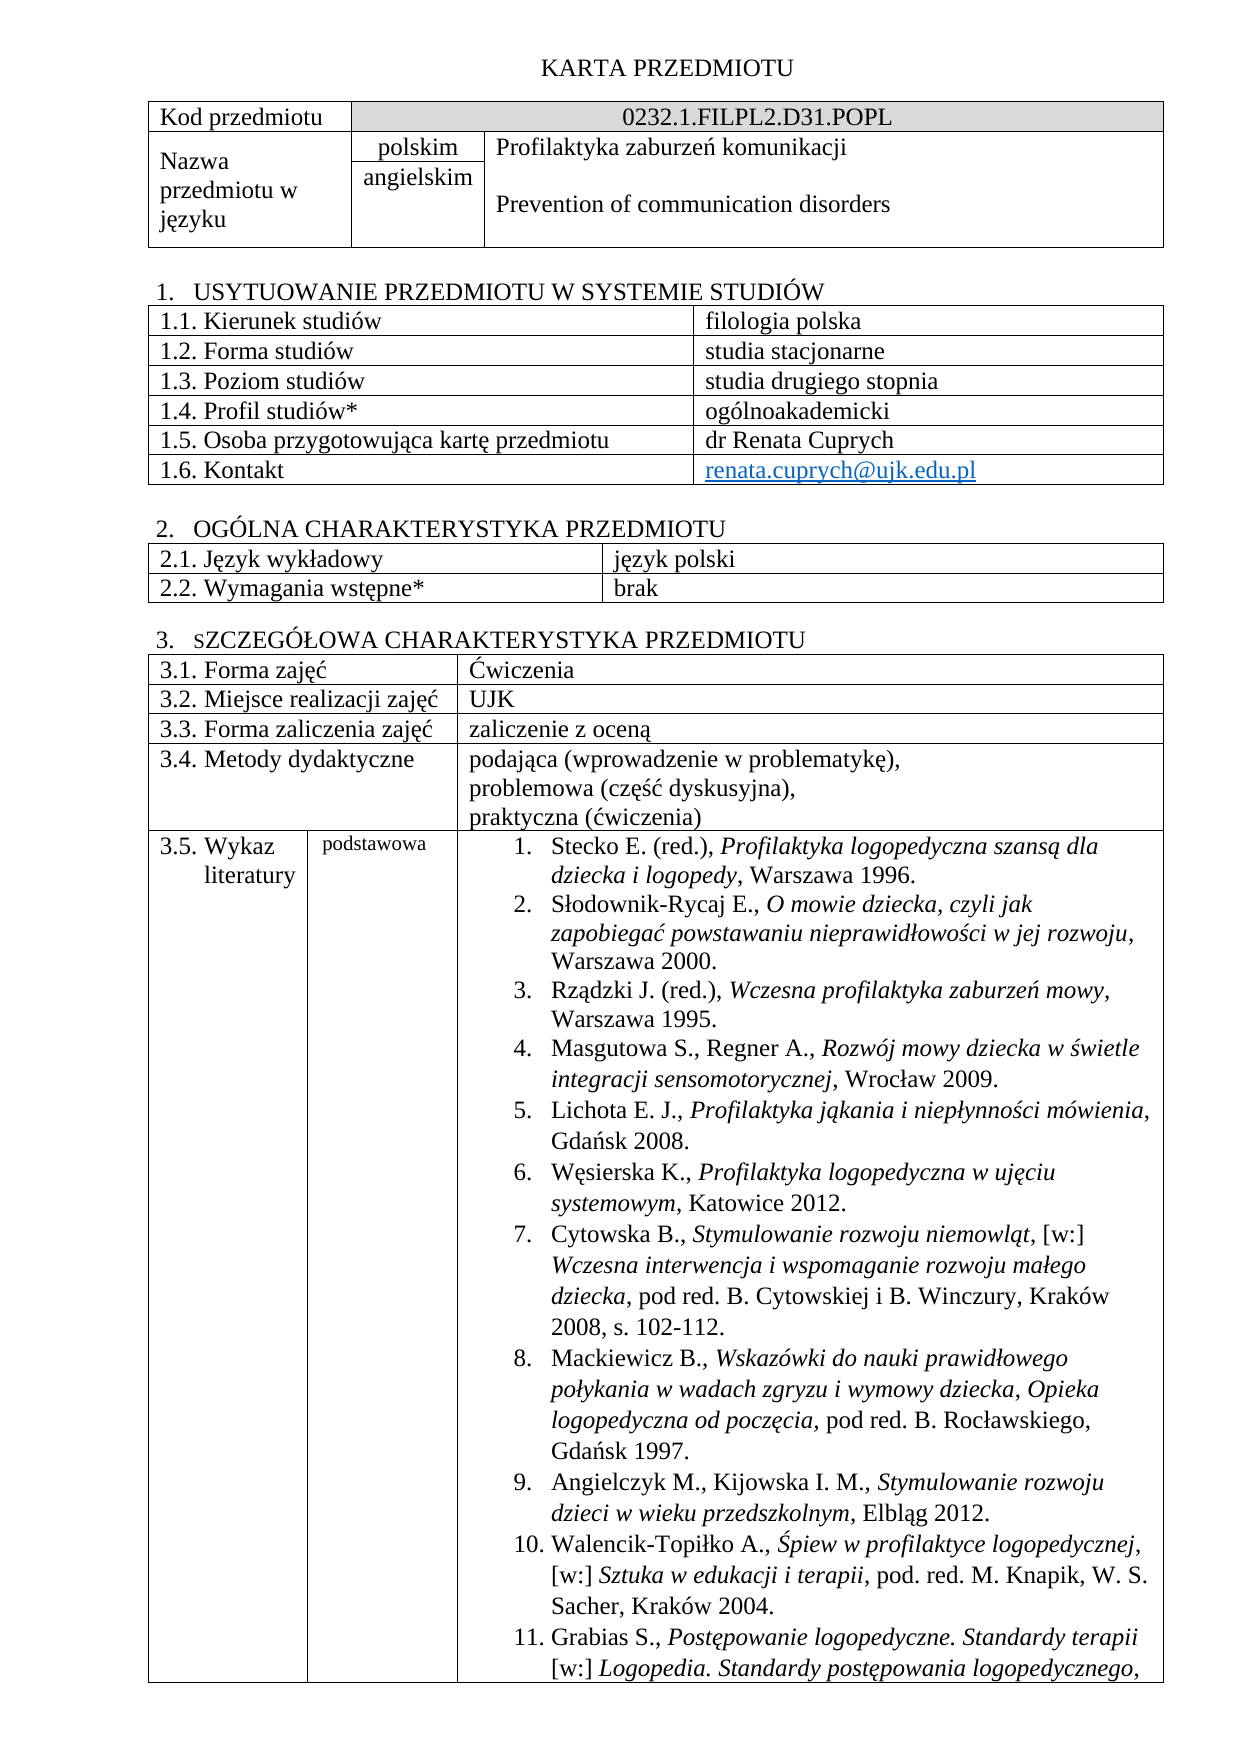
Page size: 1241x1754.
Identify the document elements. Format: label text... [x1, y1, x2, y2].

table_header filologia polska [694, 306, 1163, 335]
list SZCZEGÓŁOWA CHARAKTERYSTYKA PRZEDMIOTU [156, 625, 1187, 654]
table_header 0232.1.FILPL2.D31.POPL [352, 102, 1163, 131]
table_cell zaliczenie z oceną [458, 714, 1163, 743]
table_cell polskim [352, 132, 484, 161]
table_cell 1.6. Kontakt [149, 455, 693, 484]
table_header 1.1. Kierunek studiów [149, 306, 693, 335]
table_cell 2.2. Wymagania wstępne* [149, 574, 602, 602]
table_cell dr Renata Cuprych [694, 426, 1163, 454]
table_cell studia drugiego stopnia [694, 366, 1163, 395]
table_cell 1.5. Osoba przygotowująca kartę przedmiotu [149, 426, 693, 454]
table_cell studia stacjonarne [694, 336, 1163, 365]
table_cell UJK [458, 685, 1163, 713]
table_header Ćwiczenia [458, 655, 1163, 683]
table_cell 1.3. Poziom studiów [149, 366, 693, 395]
table_cell Miejsce realizacji zajęć [149, 685, 457, 713]
table_cell brak [603, 574, 1163, 602]
table_cell ogólnoakademicki [694, 396, 1163, 424]
table_cell 1.4. Profil studiów* [149, 396, 693, 424]
table_header 2.1. Język wykładowy [149, 544, 602, 572]
table_header Forma zajęć [149, 655, 457, 683]
table_cell Metody dydaktyczne [149, 744, 457, 830]
table_cell angielskim [352, 162, 484, 247]
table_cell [458, 831, 1163, 1682]
list USYTUOWANIE PRZEDMIOTU W SYSTEMIE STUDIÓW [156, 277, 1187, 305]
table_cell podstawowa [308, 831, 457, 1682]
table_cell Wykaz literatury [149, 831, 307, 1682]
table_cell Profilaktyka zaburzeń komunikacji Prevention of communication disorders [485, 132, 1163, 247]
table_cell Nazwa przedmiotu w języku [149, 132, 351, 247]
list OGÓLNA CHARAKTERYSTYKA PRZEDMIOTU [156, 514, 1187, 543]
text KARTA PRZEDMIOTU [148, 53, 1187, 82]
table_cell renata.cuprych@ujk.edu.pl [694, 455, 1163, 484]
table_header język polski [603, 544, 1163, 572]
table_cell Forma zaliczenia zajęć [149, 714, 457, 743]
table_header Kod przedmiotu [149, 102, 351, 131]
table_cell 1.2. Forma studiów [149, 336, 693, 365]
table_cell podająca (wprowadzenie w problematykę), problemowa (część dyskusyjna), praktyczna (ćwiczenia) [458, 744, 1163, 830]
